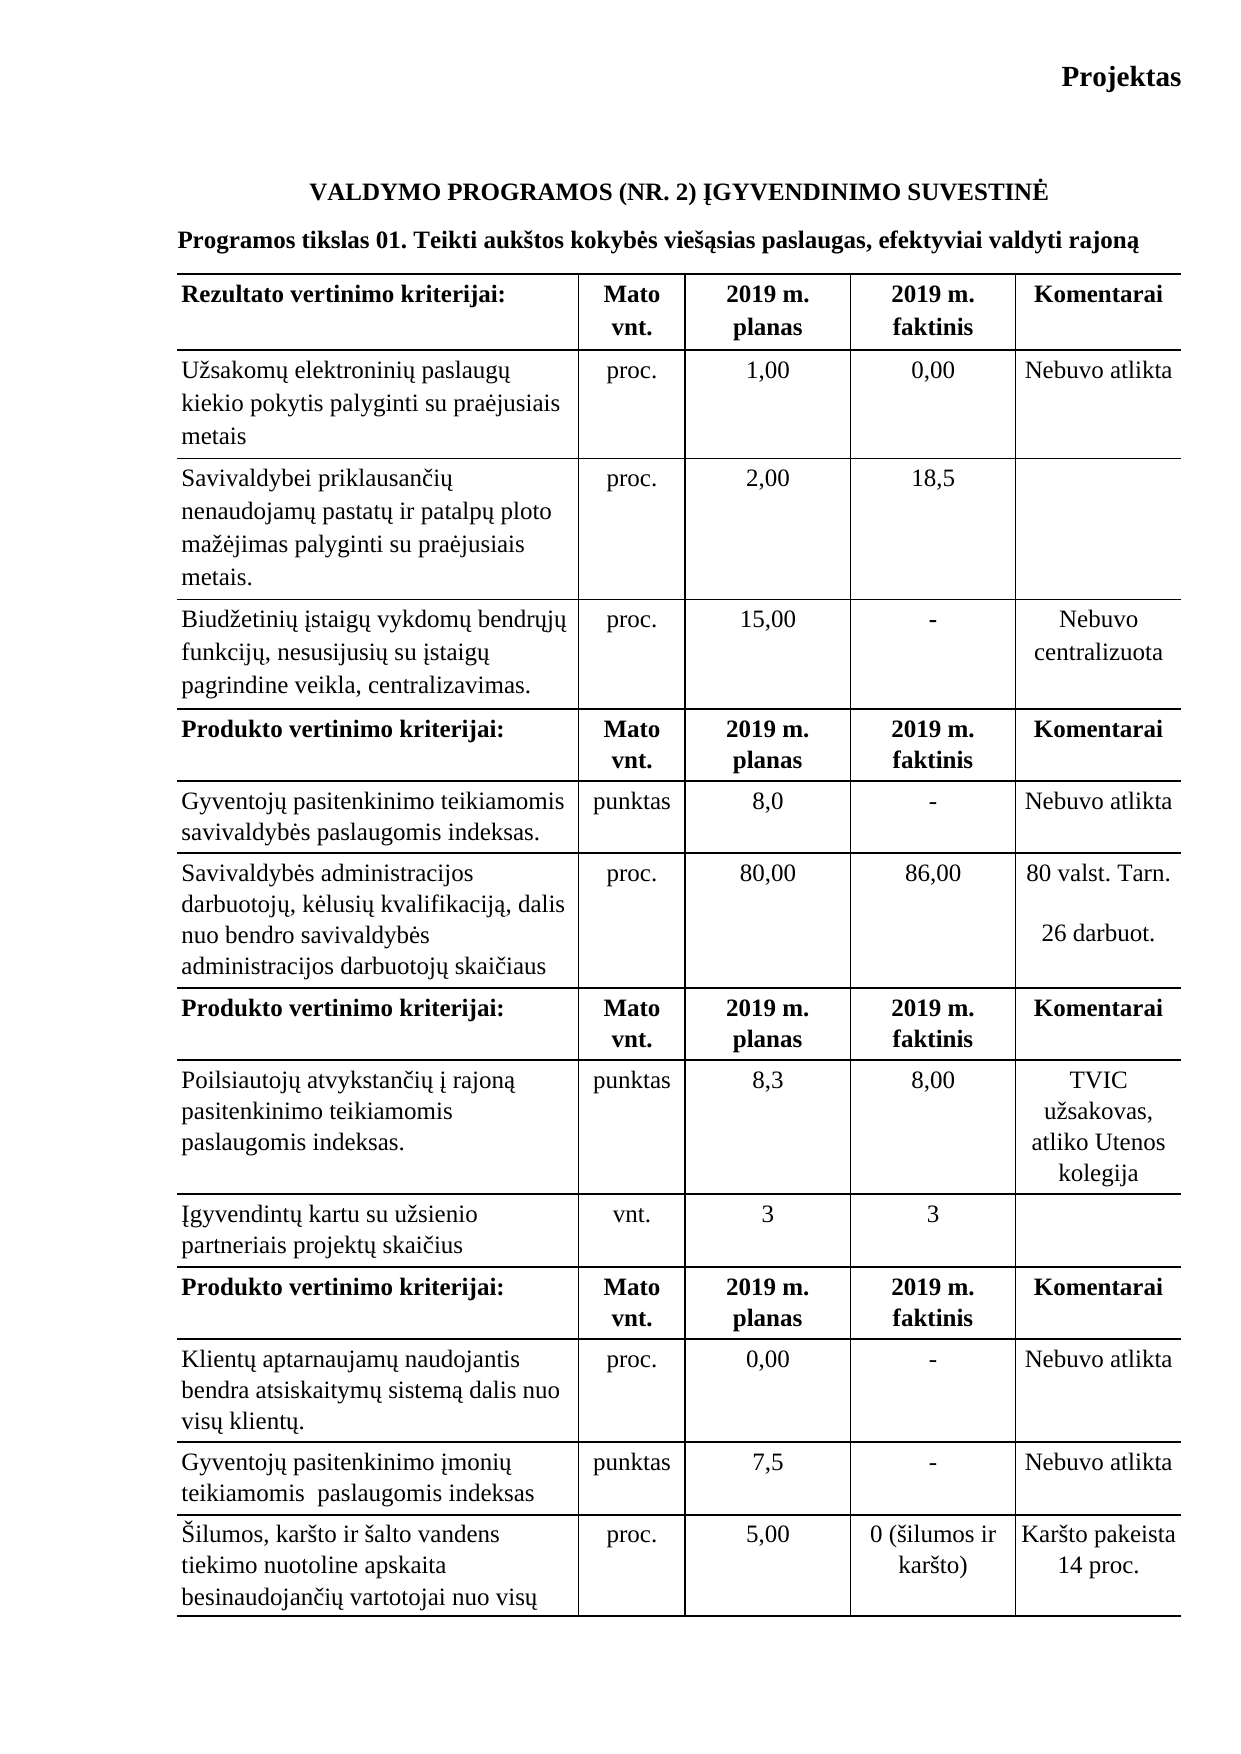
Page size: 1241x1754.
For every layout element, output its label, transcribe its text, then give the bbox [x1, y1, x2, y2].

table_cell Nebuvo centralizuota [1016, 600, 1181, 708]
table_cell 15,00 [686, 600, 850, 708]
table_cell Savivaldybės administracijos darbuotojų, kėlusių kvalifikaciją, dalis nuo bendro savivaldybės administracijos darbuotojų skaičiaus [177, 854, 578, 987]
table_cell proc. [579, 854, 684, 987]
table_cell proc. [579, 1340, 684, 1441]
table_cell punktas [579, 1443, 684, 1513]
table_cell Mato vnt. [579, 710, 684, 780]
text VALDYMO PROGRAMOS (NR. 2) ĮGYVENDINIMO SUVESTINĖ [177, 177, 1181, 206]
table_cell 2019 m. faktinis [851, 989, 1015, 1059]
table_cell Biudžetinių įstaigų vykdomų bendrųjų funkcijų, nesusijusių su įstaigų pagrindine veikla, centralizavimas. [177, 600, 578, 708]
table_cell Komentarai [1016, 1268, 1181, 1338]
table_cell Gyventojų pasitenkinimo teikiamomis savivaldybės paslaugomis indeksas. [177, 782, 578, 852]
table_cell 86,00 [851, 854, 1015, 987]
table_cell 3 [851, 1195, 1015, 1266]
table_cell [851, 1516, 1015, 1615]
table_cell Įgyvendintų kartu su užsienio partneriais projektų skaičius [177, 1195, 578, 1266]
table_cell 18,5 [851, 459, 1015, 599]
table_cell - [851, 1443, 1015, 1513]
table_cell Savivaldybei priklausančių nenaudojamų pastatų ir patalpų ploto mažėjimas palyginti su praėjusiais metais. [177, 459, 578, 599]
table_cell 5,00 [686, 1516, 850, 1615]
table_cell Rezultato vertinimo kriterijai: [177, 275, 578, 349]
table_cell 8,0 [686, 782, 850, 852]
table_cell 2019 m. planas [686, 989, 850, 1059]
table_cell 2,00 [686, 459, 850, 599]
table_cell Produkto vertinimo kriterijai: [177, 710, 578, 780]
table_cell - [851, 782, 1015, 852]
table_cell Komentarai [1016, 710, 1181, 780]
table_cell 0,00 [686, 1340, 850, 1441]
table_cell proc. [579, 459, 684, 599]
table_cell 0,00 [851, 351, 1015, 458]
table_cell 2019 m. planas [686, 275, 850, 349]
table_cell 1,00 [686, 351, 850, 458]
table_cell Nebuvo atlikta [1016, 1443, 1181, 1513]
table_cell 8,3 [686, 1061, 850, 1193]
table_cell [1016, 1516, 1181, 1615]
table_cell Mato vnt. [579, 989, 684, 1059]
table_cell 7,5 [686, 1443, 850, 1513]
table_cell Nebuvo atlikta [1016, 782, 1181, 852]
table_cell - [851, 600, 1015, 708]
table_cell proc. [579, 600, 684, 708]
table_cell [177, 1516, 578, 1615]
table_cell 8,00 [851, 1061, 1015, 1193]
table_cell 2019 m. faktinis [851, 710, 1015, 780]
table_cell TVIC užsakovas, atliko Utenos kolegija [1016, 1061, 1181, 1193]
table_cell Komentarai [1016, 275, 1181, 349]
table_cell Gyventojų pasitenkinimo įmonių teikiamomis paslaugomis indeksas [177, 1443, 578, 1513]
table_cell Nebuvo atlikta [1016, 351, 1181, 458]
table_cell proc. [579, 351, 684, 458]
table_cell 2019 m. faktinis [851, 275, 1015, 349]
table_cell vnt. [579, 1195, 684, 1266]
table_cell 80,00 [686, 854, 850, 987]
table_cell punktas [579, 1061, 684, 1193]
table_cell 3 [686, 1195, 850, 1266]
table_cell 2019 m. planas [686, 1268, 850, 1338]
table_cell Komentarai [1016, 989, 1181, 1059]
table_cell Klientų aptarnaujamų naudojantis bendra atsiskaitymų sistemą dalis nuo visų klientų. [177, 1340, 578, 1441]
table_cell 2019 m. planas [686, 710, 850, 780]
table_header Programos tikslas 01. Teikti aukštos kokybės viešąsias paslaugas, efektyviai valdyti rajoną [177, 225, 1181, 273]
table_cell Mato vnt. [579, 275, 684, 349]
table_cell proc. [579, 1516, 684, 1615]
table_cell Mato vnt. [579, 1268, 684, 1338]
table_cell [1016, 1195, 1181, 1266]
table_cell 80 valst. Tarn. 26 darbuot. [1016, 854, 1181, 987]
table_cell Užsakomų elektroninių paslaugų kiekio pokytis palyginti su praėjusiais metais [177, 351, 578, 458]
table_cell Poilsiautojų atvykstančių į rajoną pasitenkinimo teikiamomis paslaugomis indeksas. [177, 1061, 578, 1193]
table_cell Produkto vertinimo kriterijai: [177, 1268, 578, 1338]
table_cell punktas [579, 782, 684, 852]
table_cell - [851, 1340, 1015, 1441]
table_cell 2019 m. faktinis [851, 1268, 1015, 1338]
table_cell [1016, 459, 1181, 599]
table_cell Nebuvo atlikta [1016, 1340, 1181, 1441]
table_cell Produkto vertinimo kriterijai: [177, 989, 578, 1059]
